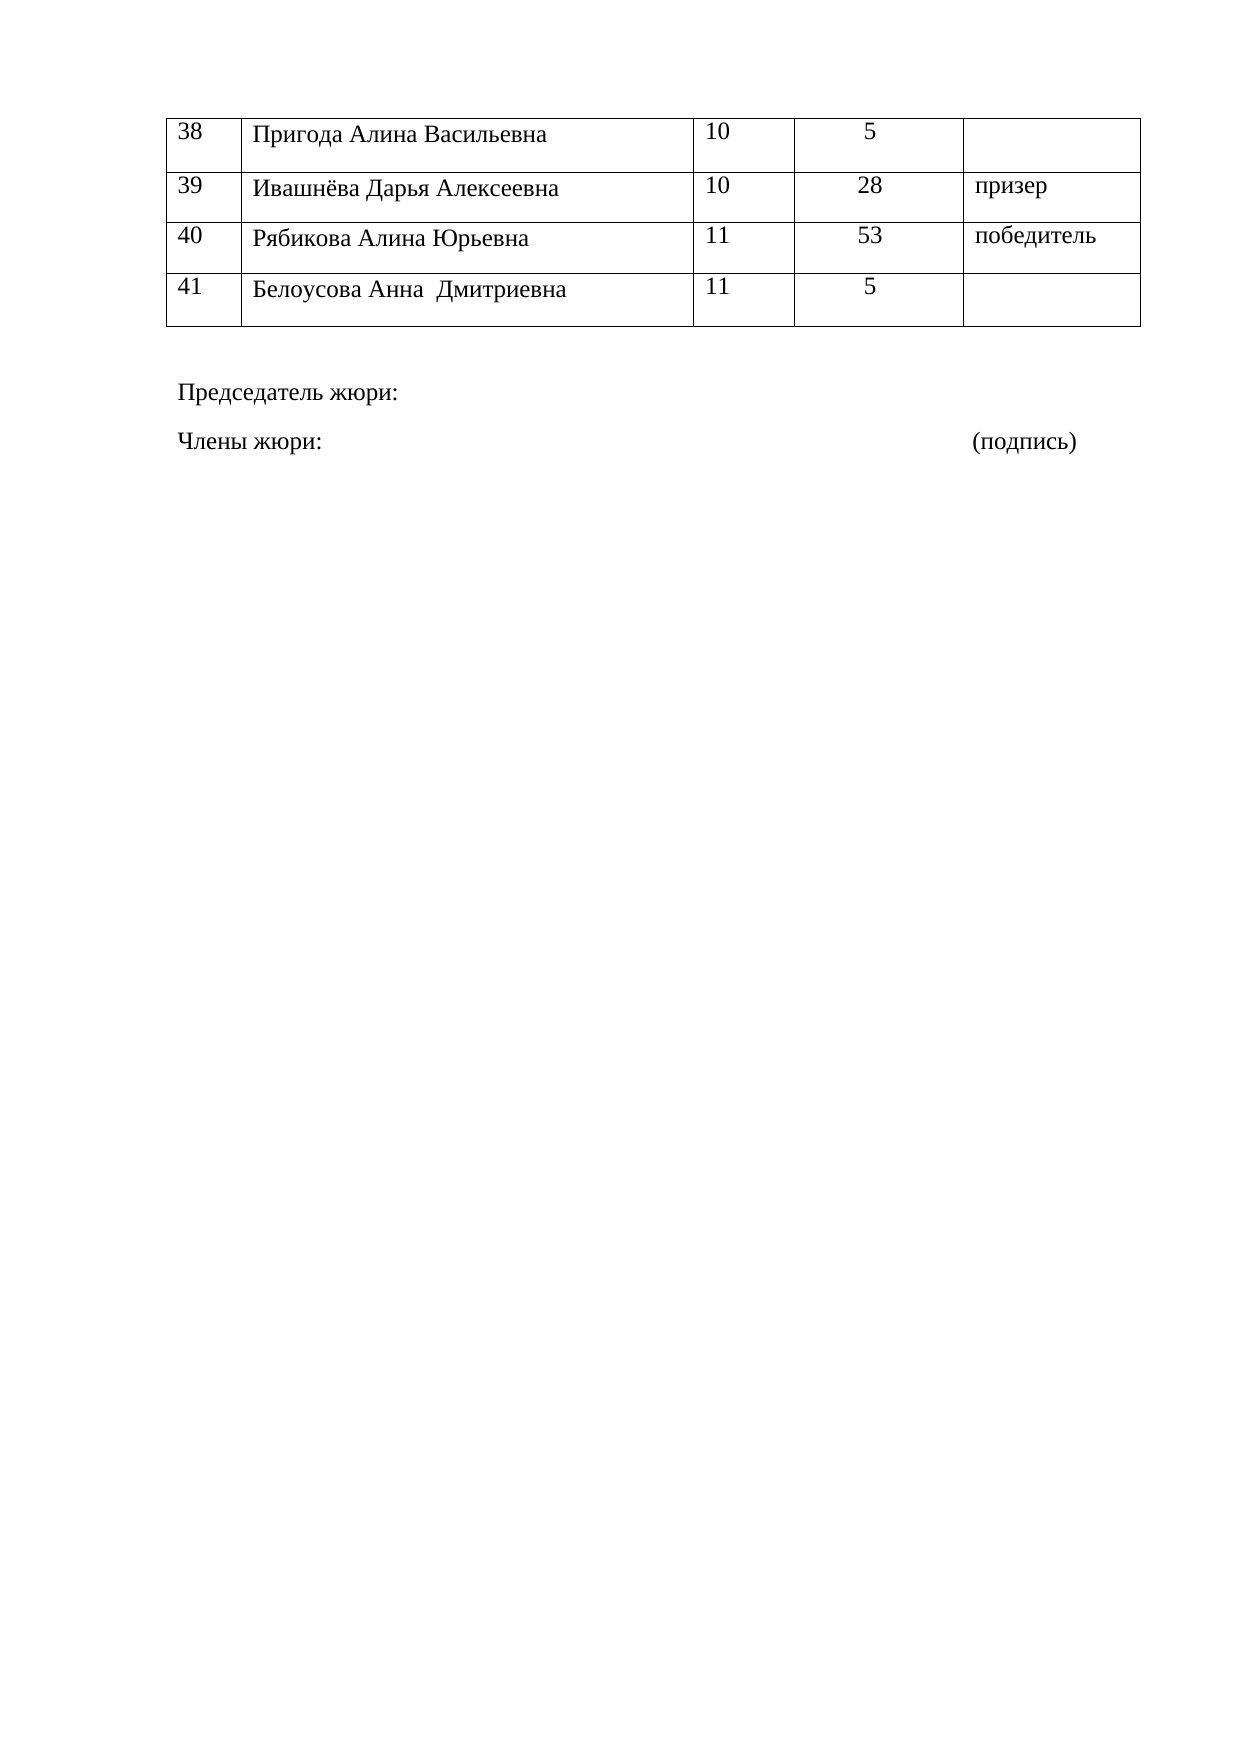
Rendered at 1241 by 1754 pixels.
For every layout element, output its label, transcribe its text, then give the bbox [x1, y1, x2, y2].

table_cell [964, 274, 1140, 326]
table_cell 53 [795, 223, 963, 273]
table_cell 11 [694, 274, 794, 326]
table_cell 38 [167, 119, 241, 172]
table_cell 28 [795, 173, 963, 222]
table_cell победитель [964, 223, 1140, 273]
table_cell 39 [167, 173, 241, 222]
table_cell 40 [167, 223, 241, 273]
table_cell 10 [694, 119, 794, 172]
table_cell Ивашнёва Дарья Алексеевна [242, 173, 693, 222]
table_cell 41 [167, 274, 241, 326]
text Председатель жюри: [177, 379, 1133, 405]
table_cell Белоусова Анна Дмитриевна [242, 274, 693, 326]
table_cell 5 [795, 119, 963, 172]
table_cell призер [964, 173, 1140, 222]
table_cell 11 [694, 223, 794, 273]
text Члены жюри: (подпись) [177, 429, 1133, 455]
table_cell 5 [795, 274, 963, 326]
table_cell [964, 119, 1140, 172]
table_cell Рябикова Алина Юрьевна [242, 223, 693, 273]
table_cell Пригода Алина Васильевна [242, 119, 693, 172]
table_cell 10 [694, 173, 794, 222]
